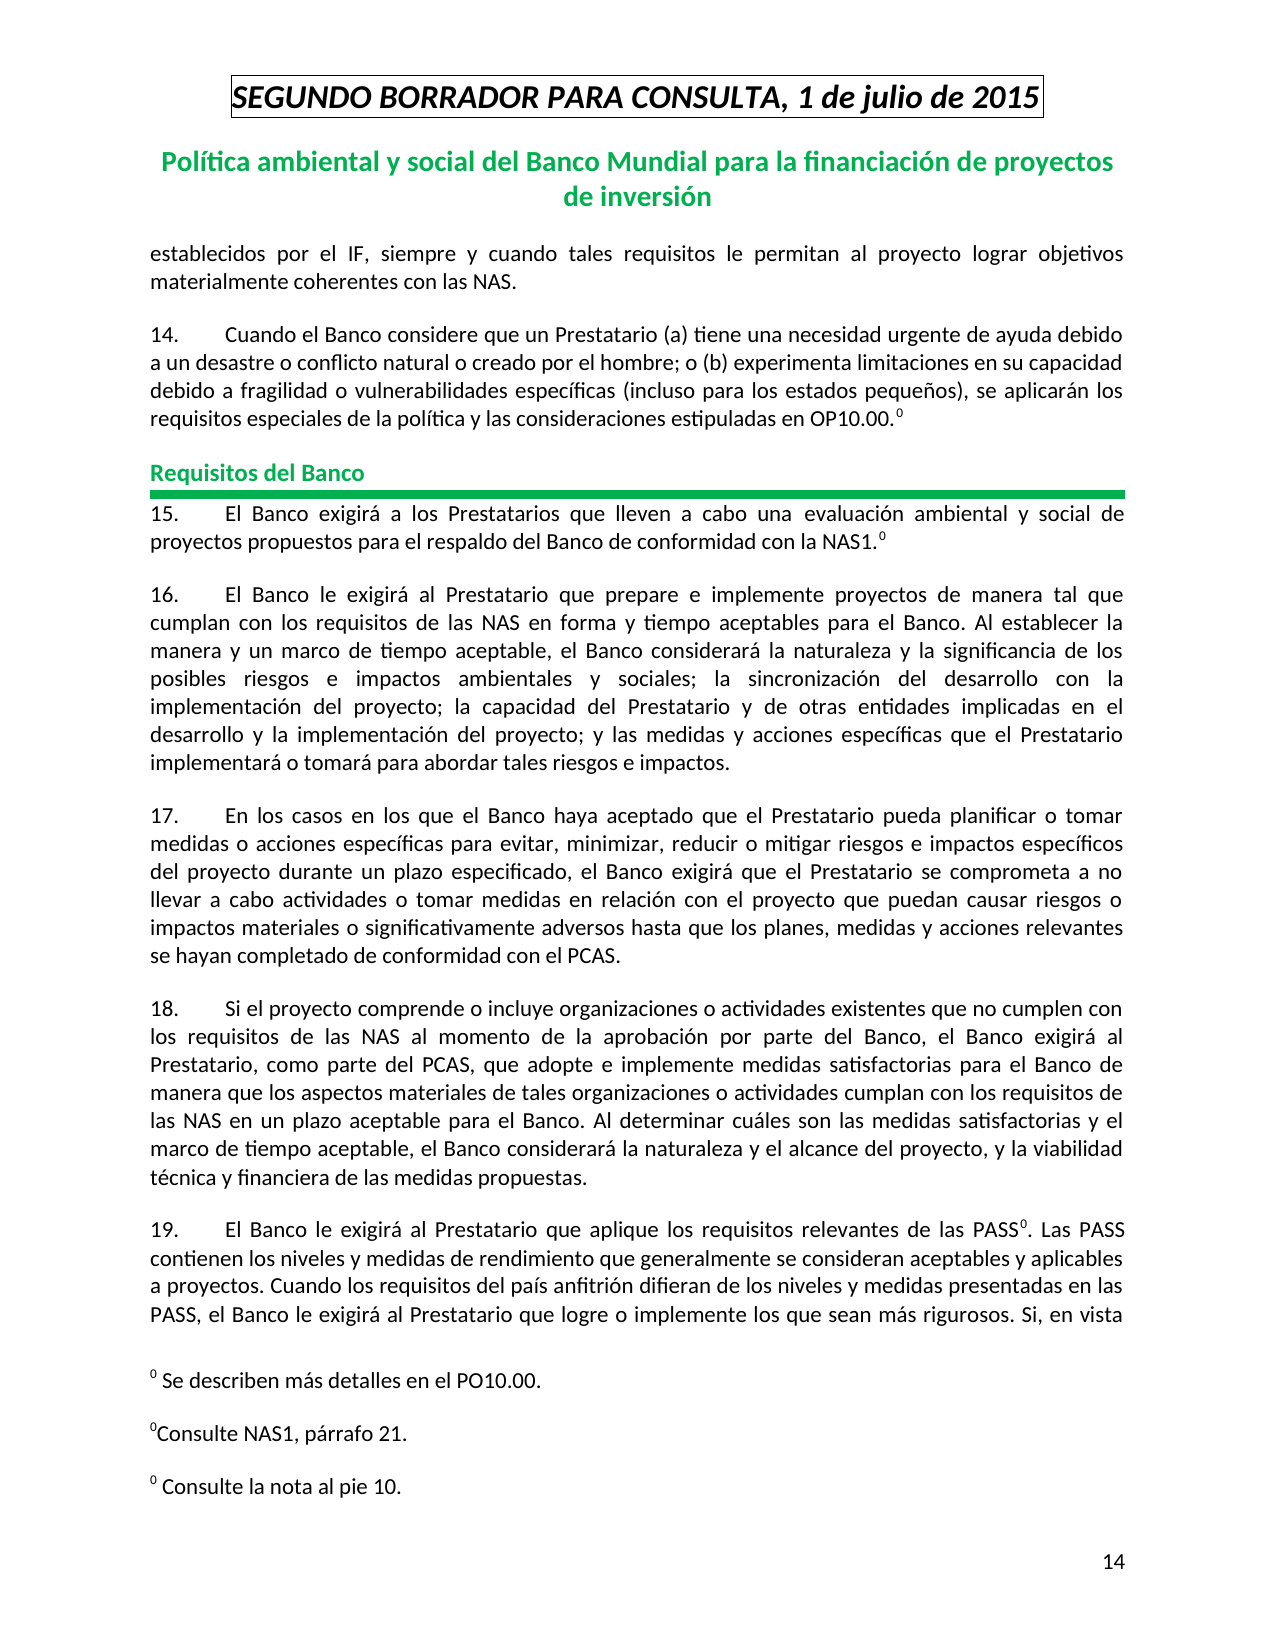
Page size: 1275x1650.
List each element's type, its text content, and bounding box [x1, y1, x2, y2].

text En los casos en los que el Banco haya aceptado que el Prestatario pueda planificar o tomar medidas o acciones específicas para evitar, minimizar, reducir o mitigar riesgos e impactos específicos del proyecto durante un plazo especificado, el Banco exigirá que el Prestatario se comprometa a no llevar a cabo actividades o tomar medidas en relación con el proyecto que puedan causar riesgos o impactos materiales o significativamente adversos hasta que los planes, medidas y acciones relevantes se hayan completado de conformidad con el PCAS. [150, 801, 1125, 969]
subtitle Requisitos del Banco [150, 457, 1125, 490]
text Cuando el Banco brinde respaldo a proyectos que involucran un Intermediario financiero (IF), y otras agencias de financiamiento multilateral o bilateral suministrarán o ya suministraron financiación al mismo IF, el Banco puede acordar aplicar los requisitos de dichas agencias para la evaluación y gestión de riesgos e impactos ambientales y sociales del proyecto, incluidos acuerdos institucionales ya establecidos por el IF, siempre y cuando tales requisitos le permitan al proyecto lograr objetivos materialmente coherentes con las NAS. [150, 239, 1125, 295]
text El Banco exigirá a los Prestatarios que lleven a cabo una evaluación ambiental y social de proyectos propuestos para el respaldo del Banco de conformidad con la NAS1. [150, 499, 1125, 555]
text Si el proyecto comprende o incluye organizaciones o actividades existentes que no cumplen con los requisitos de las NAS al momento de la aprobación por parte del Banco, el Banco exigirá al Prestatario, como parte del PCAS, que adopte e implemente medidas satisfactorias para el Banco de manera que los aspectos materiales de tales organizaciones o actividades cumplan con los requisitos de las NAS en un plazo aceptable para el Banco. Al determinar cuáles son las medidas satisfactorias y el marco de tiempo aceptable, el Banco considerará la naturaleza y el alcance del proyecto, y la viabilidad técnica y financiera de las medidas propuestas. [150, 994, 1125, 1191]
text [150, 1216, 1125, 1328]
text El Banco le exigirá al Prestatario que prepare e implemente proyectos de manera tal que cumplan con los requisitos de las NAS en forma y tiempo aceptables para el Banco. Al establecer la manera y un marco de tiempo aceptable, el Banco considerará la naturaleza y la significancia de los posibles riesgos e impactos ambientales y sociales; la sincronización del desarrollo con la implementación del proyecto; la capacidad del Prestatario y de otras entidades implicadas en el desarrollo y la implementación del proyecto; y las medidas y acciones específicas que el Prestatario implementará o tomará para abordar tales riesgos e impactos. [150, 580, 1125, 776]
text Cuando el Banco considere que un Prestatario (a) tiene una necesidad urgente de ayuda debido a un desastre o conflicto natural o creado por el hombre; o (b) experimenta limitaciones en su capacidad debido a fragilidad o vulnerabilidades específicas (incluso para los estados pequeños), se aplicarán los requisitos especiales de la política y las consideraciones estipuladas en OP10.00. [150, 320, 1125, 432]
